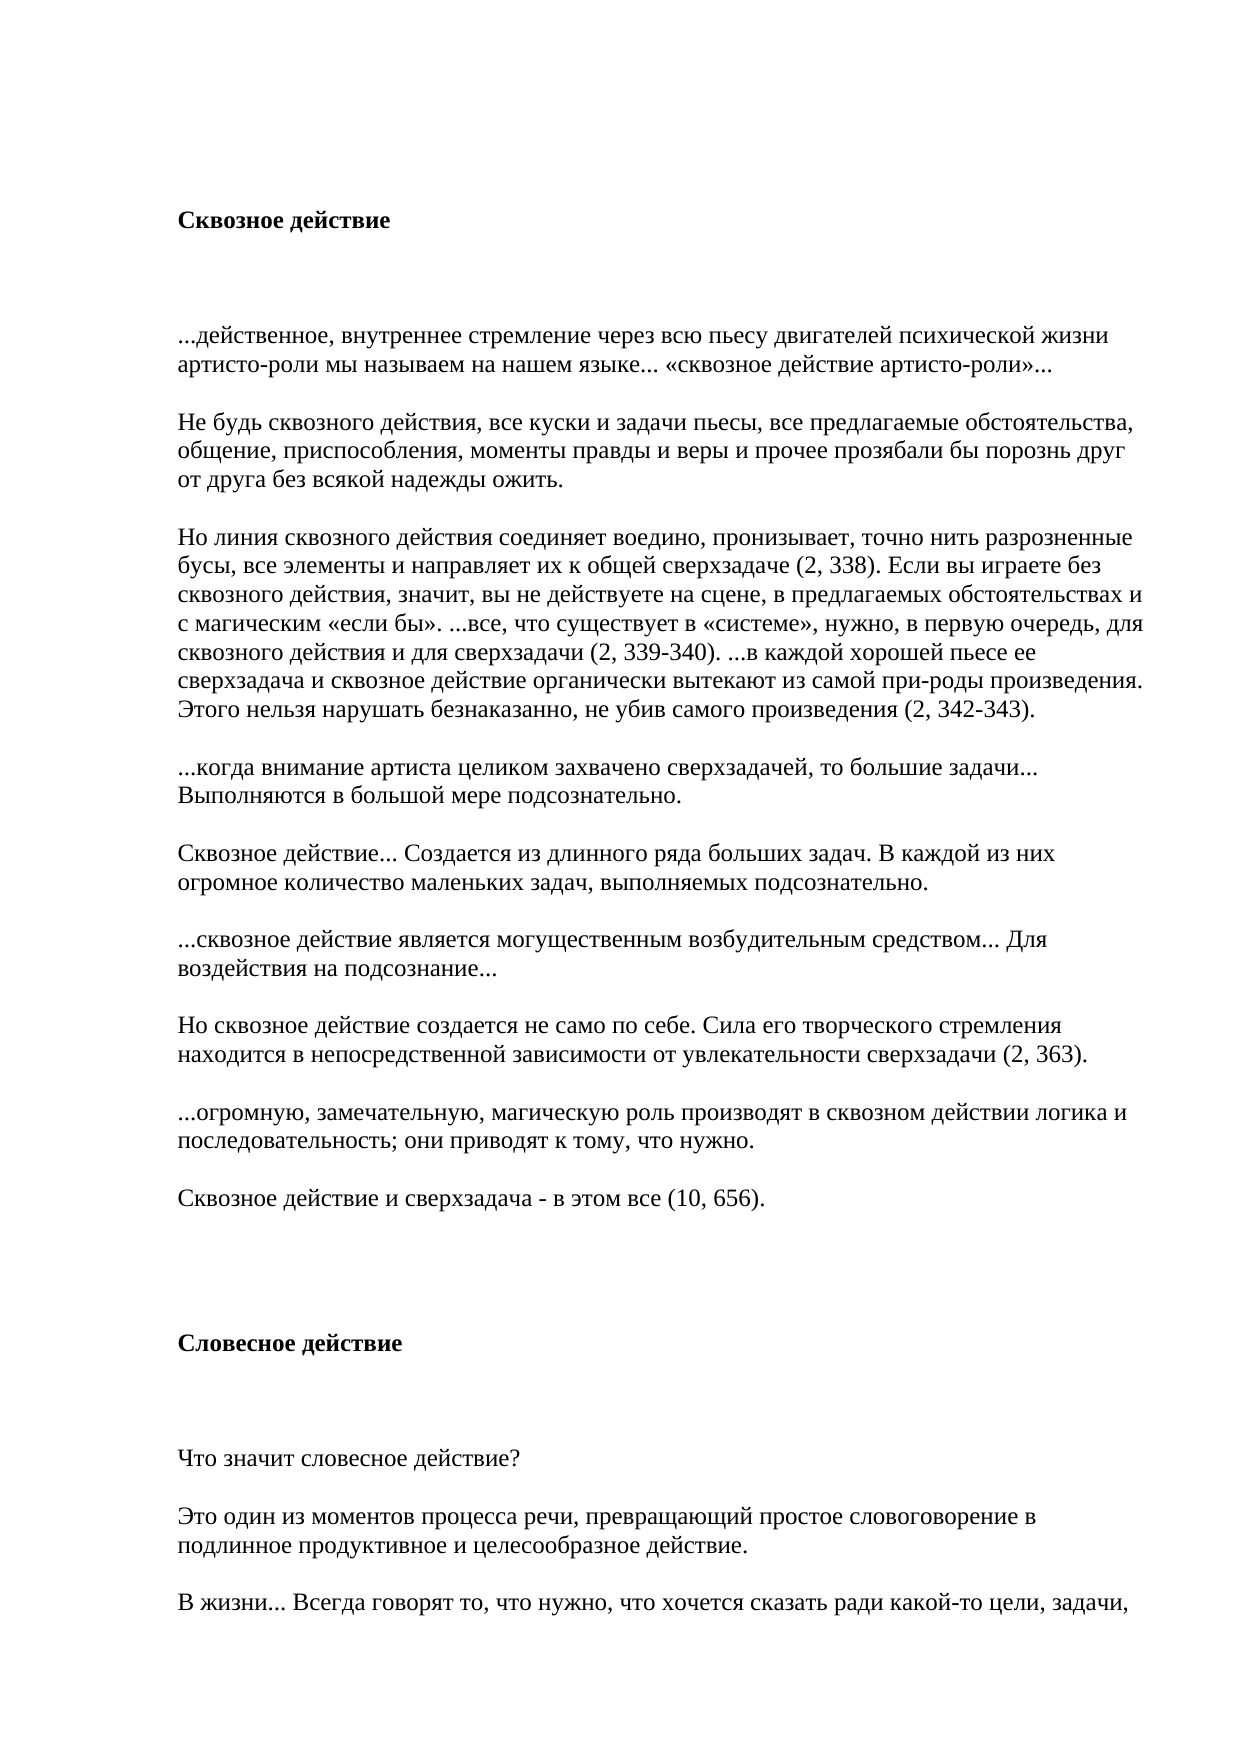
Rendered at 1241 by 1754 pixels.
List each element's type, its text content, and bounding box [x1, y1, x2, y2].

subtitle Словесное действие [177, 1328, 1152, 1356]
subtitle Сквозное действие [177, 205, 1152, 233]
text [177, 1443, 1152, 1616]
text ...действенное, внутреннее стремление через всю пьесу двигателей психической жизни артисто-роли мы называем на нашем языке... «сквозное действие артисто-роли»... Не будь сквозного действия, все куски и задачи пьесы, все предлагаемые обстоятельства, общение, приспособления, моменты правды и веры и прочее прозябали бы порознь друг от друга без всякой надежды ожить. Но линия сквозного действия соединяет воедино, пронизывает, точно нить разрозненные бусы, все элементы и направляет их к общей сверхзадаче (2, 338). Если вы играете без сквозного действия, значит, вы не действуете на сцене, в предлагаемых обстоятельствах и с магическим «если бы». ...все, что существует в «системе», нужно, в первую очередь, для сквозного действия и для сверхзадачи (2, 339-340). ...в каждой хорошей пьесе ее сверхзадача и сквозное действие органически вытекают из самой при-роды произведения. Этого нельзя нарушать безнаказанно, не убив самого произведения (2, 342-343). ...когда внимание артиста целиком захвачено сверхзадачей, то большие задачи... Выполняются в большой мере подсознательно. Сквозное действие... Создается из длинного ряда больших задач. В каждой из них огромное количество маленьких задач, выполняемых подсознательно. ...сквозное действие является могущественным возбудительным средством... Для воздействия на подсознание... Но сквозное действие создается не само по себе. Сила его творческого стремления находится в непосредственной зависимости от увлекательности сверхзадачи (2, 363). ...огромную, замечательную, магическую роль производят в сквозном действии логика и последовательность; они приводят к тому, что нужно. Сквозное действие и сверхзадача - в этом все (10, 656). [177, 321, 1152, 1212]
